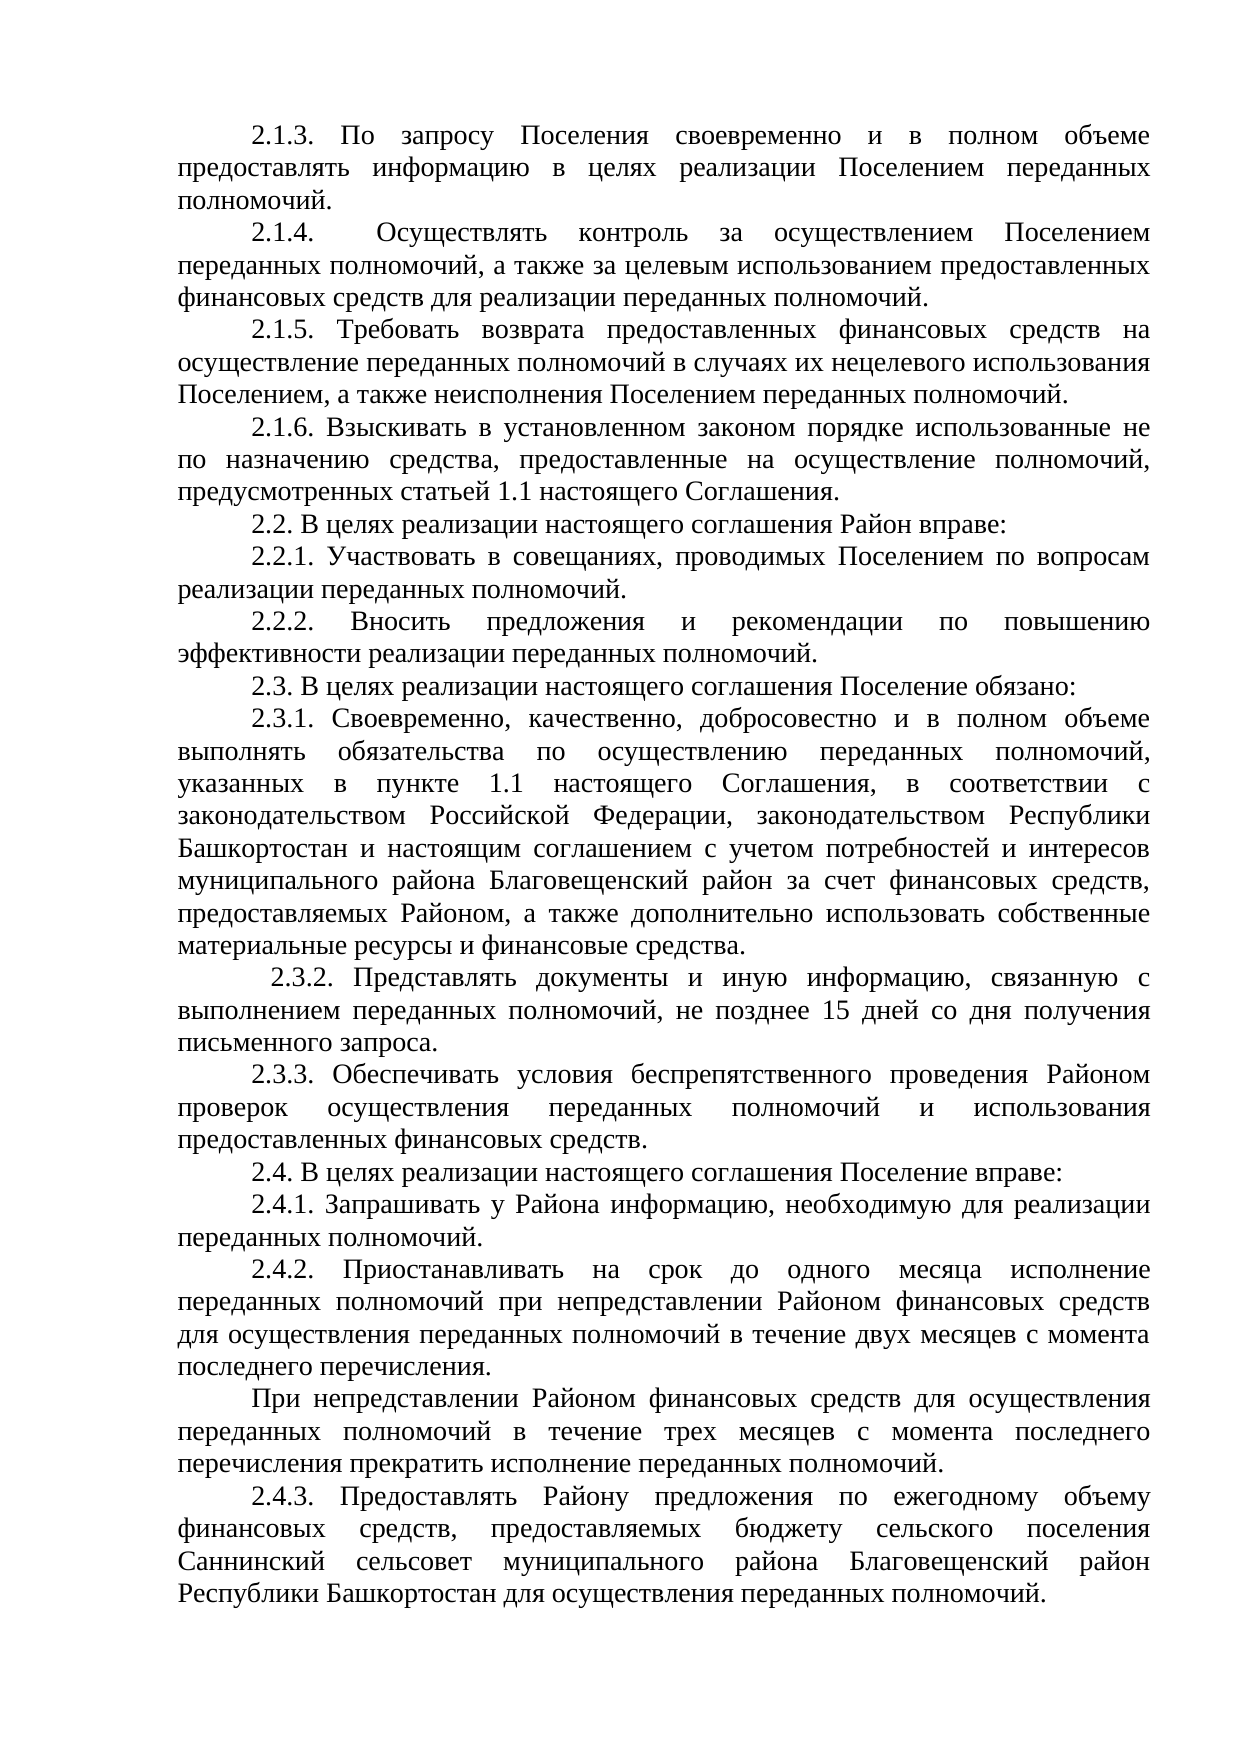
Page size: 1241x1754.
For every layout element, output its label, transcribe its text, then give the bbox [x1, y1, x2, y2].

text 2.4.3. Предоставлять Району предложения по ежегодному объему финансовых средств, предоставляемых бюджету сельского поселения Саннинский сельсовет муниципального района Благовещенский район Республики Башкортостан для осуществления переданных полномочий. [177, 1479, 1152, 1608]
text 2.2.1. Участвовать в совещаниях, проводимых Поселением по вопросам реализации переданных полномочий. [177, 539, 1152, 604]
text 2.2.2. Вносить предложения и рекомендации по повышению эффективности реализации переданных полномочий. [177, 604, 1152, 669]
text 2.2. В целях реализации настоящего соглашения Район вправе: [177, 507, 1152, 539]
text 2.4.2. Приостанавливать на срок до одного месяца исполнение переданных полномочий при непредставлении Районом финансовых средств для осуществления переданных полномочий в течение двух месяцев с момента последнего перечисления. [177, 1252, 1152, 1382]
text 2.4. В целях реализации настоящего соглашения Поселение вправе: [177, 1155, 1152, 1187]
text 2.3.3. Обеспечивать условия беспрепятственного проведения Районом проверок осуществления переданных полномочий и использования предоставленных финансовых средств. [177, 1058, 1152, 1155]
text 2.1.6. Взыскивать в установленном законом порядке использованные не по назначению средства, предоставленные на осуществление полномочий, предусмотренных статьей 1.1 настоящего Соглашения. [177, 410, 1152, 507]
text При непредставлении Районом финансовых средств для осуществления переданных полномочий в течение трех месяцев с момента последнего перечисления прекратить исполнение переданных полномочий. [177, 1382, 1152, 1479]
text 2.1.4. Осуществлять контроль за осуществлением Поселением переданных полномочий, а также за целевым использованием предоставленных финансовых средств для реализации переданных полномочий. [177, 215, 1152, 312]
text 2.3.2. Представлять документы и иную информацию, связанную с выполнением переданных полномочий, не позднее 15 дней со дня получения письменного запроса. [177, 960, 1152, 1058]
text 2.3.1. Своевременно, качественно, добросовестно и в полном объеме выполнять обязательства по осуществлению переданных полномочий, указанных в пункте 1.1 настоящего Соглашения, в соответствии с законодательством Российской Федерации, законодательством Республики Башкортостан и настоящим соглашением с учетом потребностей и интересов муниципального района Благовещенский район за счет финансовых средств, предоставляемых Районом, а также дополнительно использовать собственные материальные ресурсы и финансовые средства. [177, 701, 1152, 960]
text 2.4.1. Запрашивать у Района информацию, необходимую для реализации переданных полномочий. [177, 1187, 1152, 1252]
text 2.1.3. По запросу Поселения своевременно и в полном объеме предоставлять информацию в целях реализации Поселением переданных полномочий. [177, 118, 1152, 215]
text 2.1.5. Требовать возврата предоставленных финансовых средств на осуществление переданных полномочий в случаях их нецелевого использования Поселением, а также неисполнения Поселением переданных полномочий. [177, 312, 1152, 410]
text 2.3. В целях реализации настоящего соглашения Поселение обязано: [177, 669, 1152, 701]
